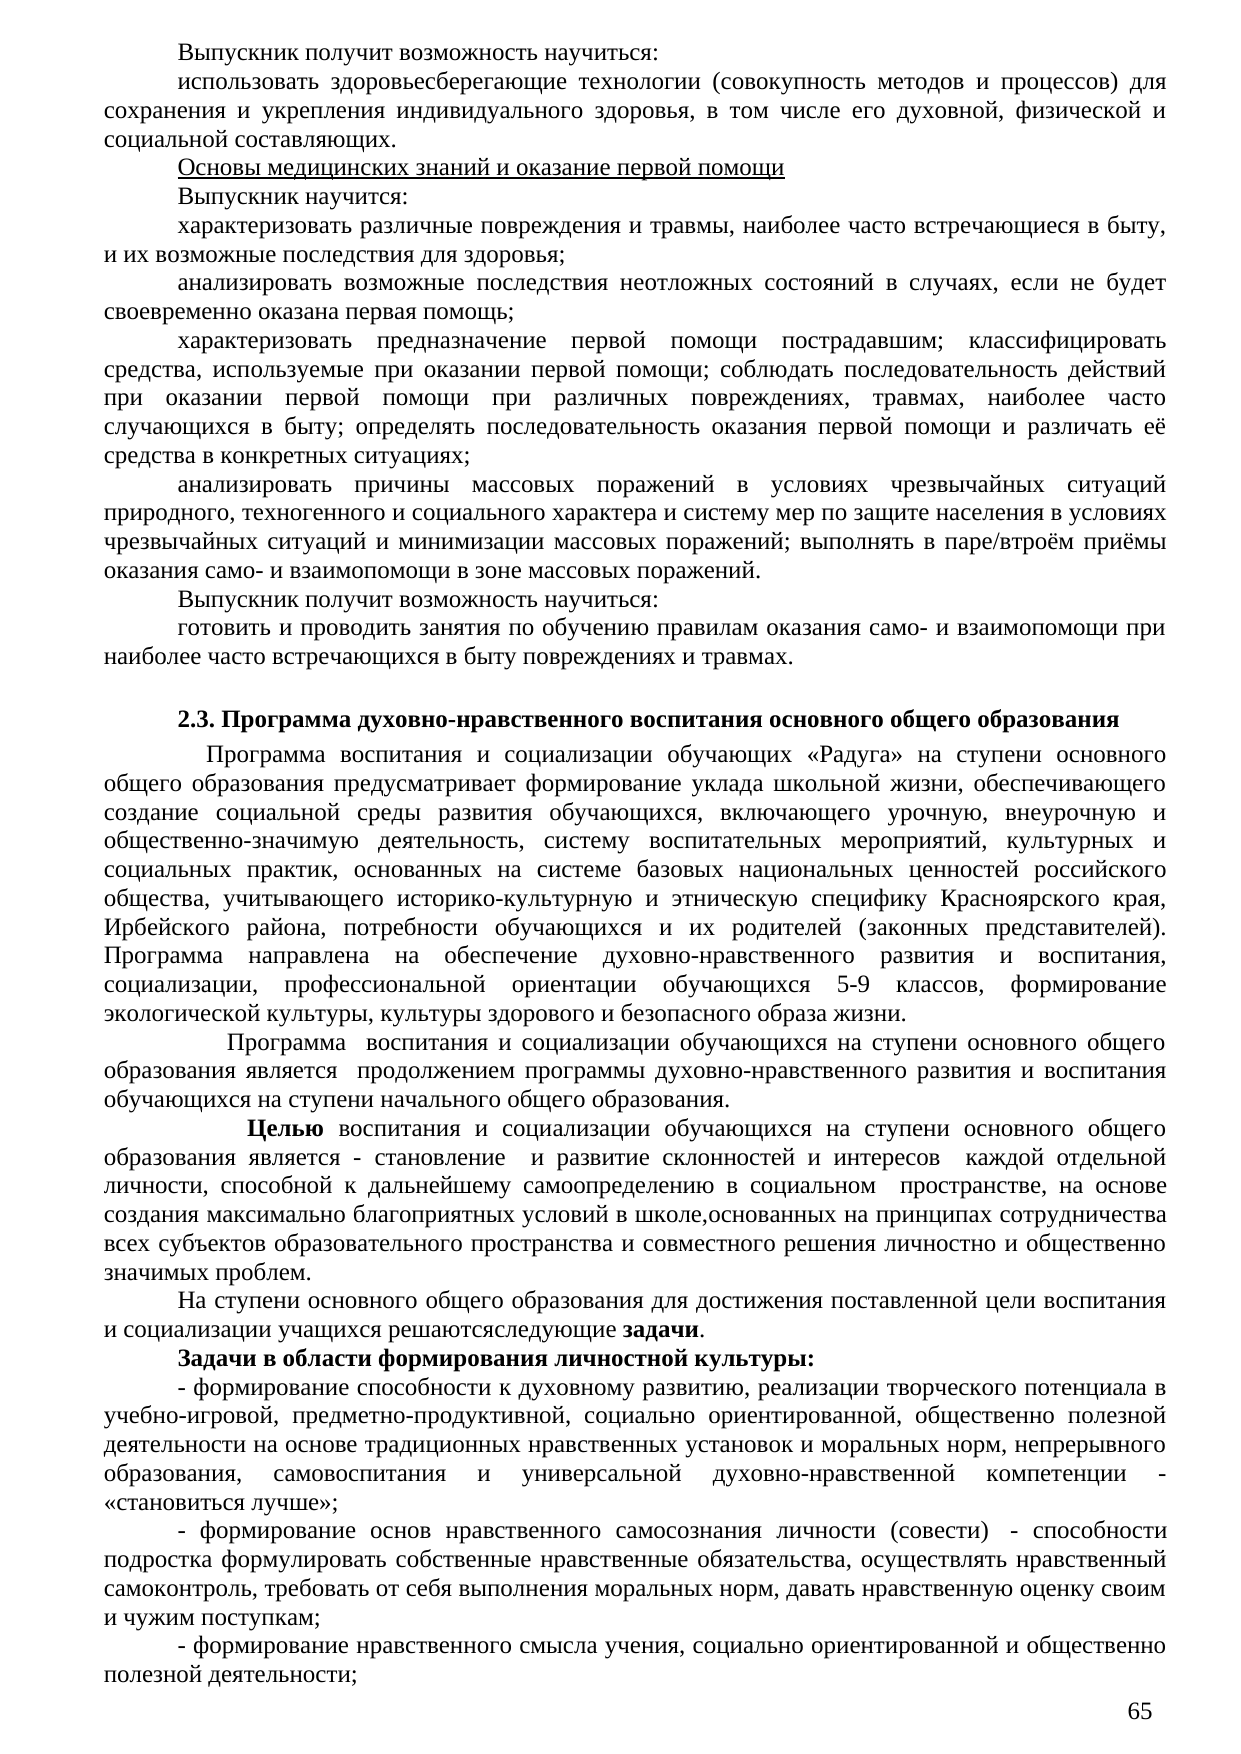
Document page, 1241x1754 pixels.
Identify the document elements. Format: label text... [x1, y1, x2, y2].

list Программа воспитания и социализации обучающих «Радуга» на ступени основного общего образования предусматривает формирование уклада школьной жизни, обеспечивающего создание социальной среды развития обучающихся, включающего урочную, внеурочную и общественно-значимую деятельность, систему воспитательных мероприятий, культурных и социальных практик, основанных на системе базовых национальных ценностей российского общества, учитывающего историко-культурную и этническую специфику Красноярского края, Ирбейского района, потребности обучающихся и их родителей (законных представителей). Программа направлена на обеспечение духовно-нравственного развития и воспитания, социализации, профессиональной ориентации обучающихся 5-9 классов, формирование экологической культуры, культуры здорового и безопасного образа жизни. [103, 739, 1167, 1027]
text Программа воспитания и социализации обучающихся на ступени основного общего образования является продолжением программы духовно-нравственного развития и воспитания обучающихся на ступени начального общего образования. [103, 1027, 1167, 1113]
subtitle 2.3. Программа духовно-нравственного воспитания основного общего образования [103, 704, 1167, 733]
text Выпускник получит возможность научиться: [103, 37, 1167, 66]
text характеризовать предназначение первой помощи пострадавшим; классифицировать средства, используемые при оказании первой помощи; соблюдать последовательность действий при оказании первой помощи при различных повреждениях, травмах, наиболее часто случающихся в быту; определять последовательность оказания первой помощи и различать её средства в конкретных ситуациях; [103, 325, 1167, 469]
text Задачи в области формирования личностной культуры: [103, 1343, 1167, 1372]
text - формирование способности к духовному развитию, реализации творческого потенциала в учебно-игровой, предметно-продуктивной, социально ориентированной, общественно полезной деятельности на основе традиционных нравственных установок и моральных норм, непрерывного образования, самовоспитания и универсальной духовно-нравственной компетенции - «становиться лучше»; [103, 1372, 1167, 1515]
text Целью воспитания и социализации обучающихся на ступени основного общего образования является - становление и развитие склонностей и интересов каждой отдельной личности, способной к дальнейшему самоопределению в социальном пространстве, на основе создания максимально благоприятных условий в школе,основанных на принципах сотрудничества всех субъектов образовательного пространства и совместного решения личностно и общественно значимых проблем. [103, 1113, 1167, 1285]
text характеризовать различные повреждения и травмы, наиболее часто встречающиеся в быту, и их возможные последствия для здоровья; [103, 210, 1167, 267]
text - формирование основ нравственного самосознания личности (совести) - способности подростка формулировать собственные нравственные обязательства, осуществлять нравственный самоконтроль, требовать от себя выполнения моральных норм, давать нравственную оценку своим и чужим поступкам; [103, 1515, 1167, 1630]
text Выпускник получит возможность научиться: [103, 584, 1167, 612]
text использовать здоровьесберегающие технологии (совокупность методов и процессов) для сохранения и укрепления индивидуального здоровья, в том числе его духовной, физической и социальной составляющих. [103, 66, 1167, 152]
text анализировать возможные последствия неотложных состояний в случаях, если не будет своевременно оказана первая помощь; [103, 267, 1167, 325]
text Выпускник научится: [103, 181, 1167, 210]
text готовить и проводить занятия по обучению правилам оказания само- и взаимопомощи при наиболее часто встречающихся в быту повреждениях и травмах. [103, 612, 1167, 670]
text анализировать причины массовых поражений в условиях чрезвычайных ситуаций природного, техногенного и социального характера и систему мер по защите населения в условиях чрезвычайных ситуаций и минимизации массовых поражений; выполнять в паре/втроём приёмы оказания само- и взаимопомощи в зоне массовых поражений. [103, 469, 1167, 584]
text Основы медицинских знаний и оказание первой помощи [103, 152, 1167, 181]
text На ступени основного общего образования для достижения поставленной цели воспитания и социализации учащихся решаютсяследующие задачи. [103, 1285, 1167, 1343]
text - формирование нравственного смысла учения, социально ориентированной и общественно полезной деятельности; [103, 1630, 1167, 1688]
